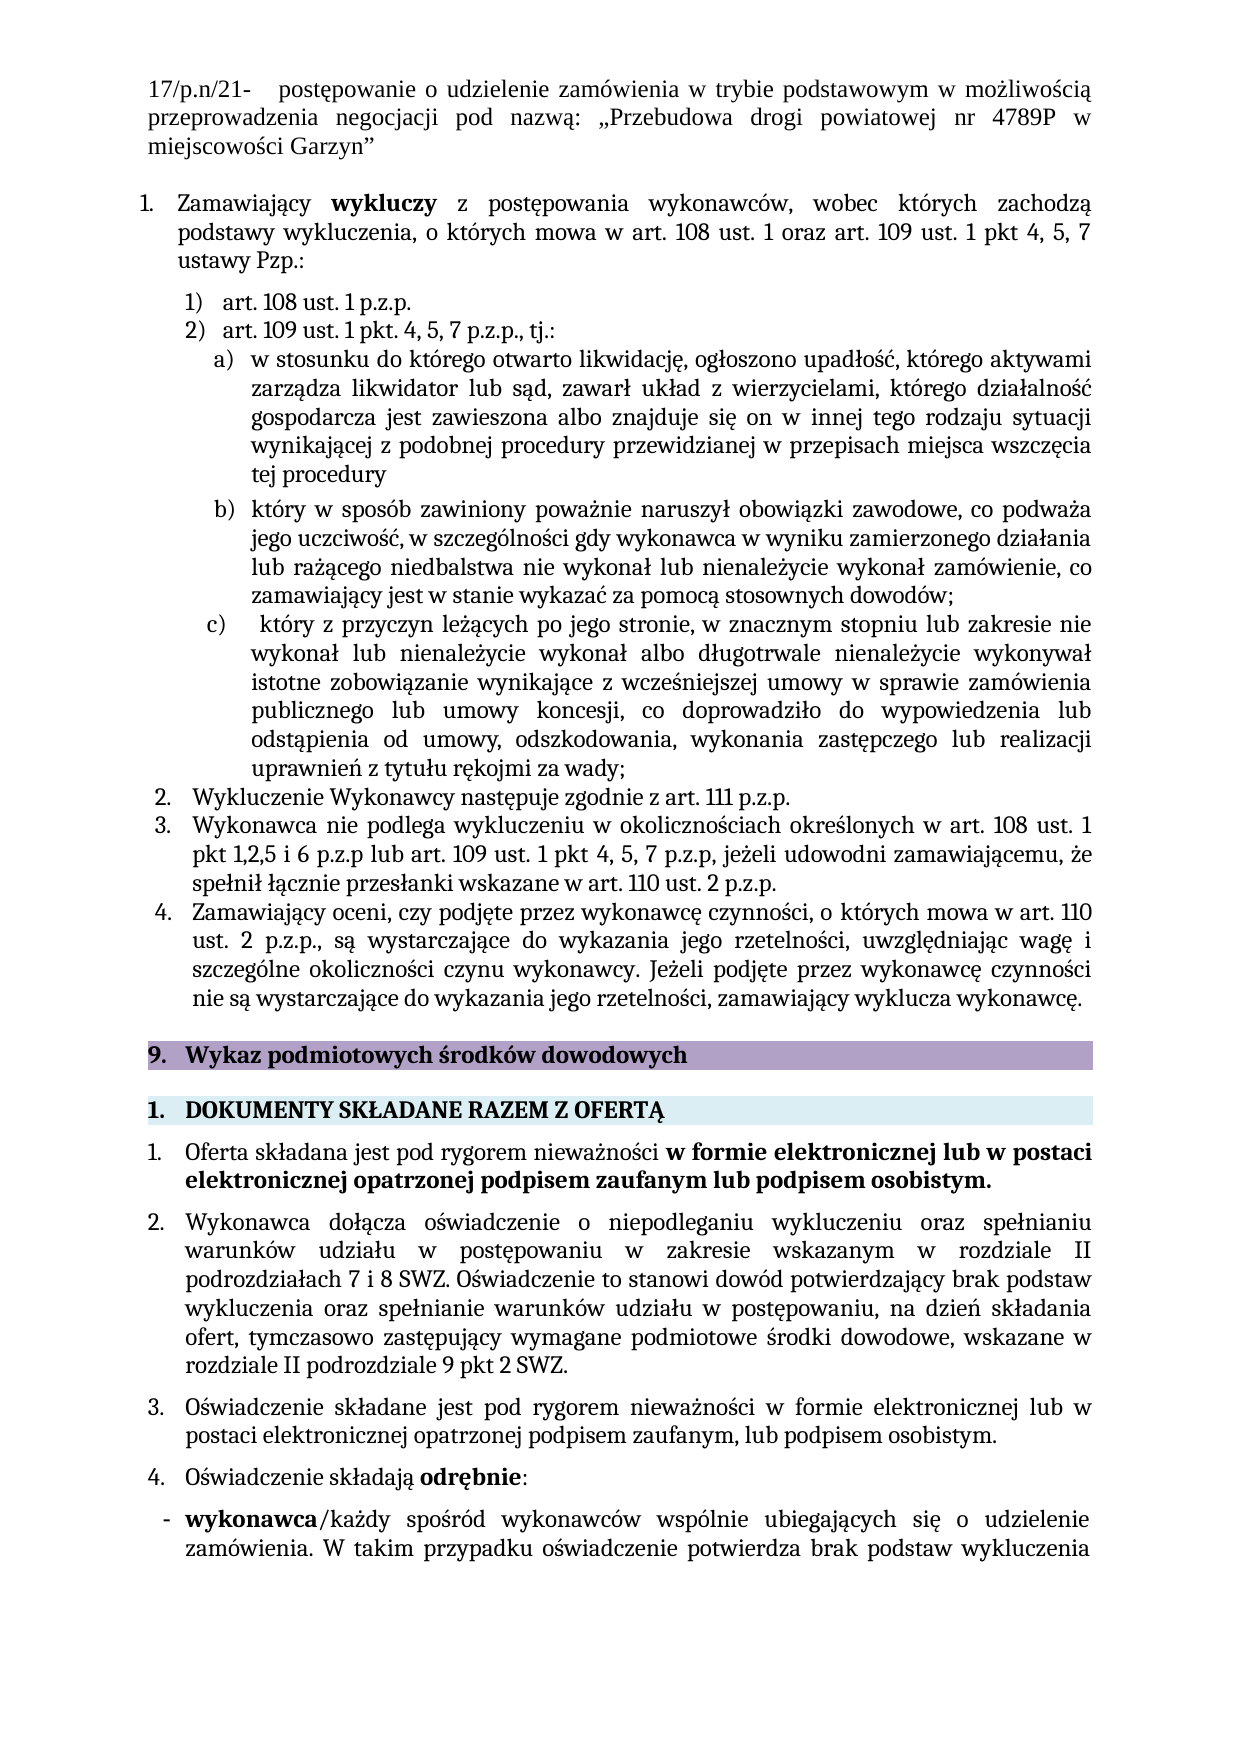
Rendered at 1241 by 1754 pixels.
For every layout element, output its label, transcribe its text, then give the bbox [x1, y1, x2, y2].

list Wykaz podmiotowych środków dowodowych [148, 1041, 1093, 1070]
text c) który z przyczyn leżących po jego stronie, w znacznym stopniu lub zakresie nie wykonał lub nienależycie wykonał albo długotrwale nienależycie wykonywał istotne zobowiązanie wynikające z wcześniejszej umowy w sprawie zamówienia publicznego lub umowy koncesji, co doprowadziło do wypowiedzenia lub odstąpienia od umowy, odszkodowania, wykonania zastępczego lub realizacji uprawnień z tytułu rękojmi za wady; [207, 610, 1093, 782]
list Oświadczenie składane jest pod rygorem nieważności w formie elektronicznej lub w postaci elektronicznej opatrzonej podpisem zaufanym, lub podpisem osobistym. [148, 1393, 1093, 1450]
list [162, 1504, 1091, 1562]
list Oferta składana jest pod rygorem nieważności w formie elektronicznej lub w postaci elektronicznej opatrzonej podpisem zaufanym lub podpisem osobistym. [148, 1138, 1093, 1195]
list Zamawiający wykluczy z postępowania wykonawców, wobec których zachodzą podstawy wykluczenia, o których mowa w art. 108 ust. 1 oraz art. 109 ust. 1 pkt 4, 5, 7 ustawy Pzp.: [140, 189, 1093, 275]
list Oświadczenie składają odrębnie: [148, 1463, 1093, 1491]
list art. 108 ust. 1 p.z.p. [185, 287, 1093, 316]
list DOKUMENTY SKŁADANE RAZEM Z OFERTĄ [148, 1096, 1093, 1125]
list który w sposób zawiniony poważnie naruszył obowiązki zawodowe, co podważa jego uczciwość, w szczególności gdy wykonawca w wyniku zamierzonego działania lub rażącego niedbalstwa nie wykonał lub nienależycie wykonał zamówienie, co zamawiający jest w stanie wykazać za pomocą stosownych dowodów; [213, 495, 1093, 610]
list Wykluczenie Wykonawcy następuje zgodnie z art. 111 p.z.p. [154, 782, 1093, 811]
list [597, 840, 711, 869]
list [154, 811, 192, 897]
list Wykonawca dołącza oświadczenie o niepodleganiu wykluczeniu oraz spełnianiu warunków udziału w postępowaniu w zakresie wskazanym w rozdziale II podrozdziałach 7 i 8 SWZ. Oświadczenie to stanowi dowód potwierdzający brak podstaw wykluczenia oraz spełnianie warunków udziału w postępowaniu, na dzień składania ofert, tymczasowo zastępujący wymagane podmiotowe środki dowodowe, wskazane w rozdziale II podrozdziale 9 pkt 2 SWZ. [148, 1208, 1093, 1380]
list Zamawiający oceni, czy podjęte przez wykonawcę czynności, o których mowa w art. 110 ust. 2 p.z.p., są wystarczające do wykazania jego rzetelności, uwzględniając wagę i szczególne okoliczności czynu wykonawcy. Jeżeli podjęte przez wykonawcę czynności nie są wystarczające do wykazania jego rzetelności, zamawiający wyklucza wykonawcę. [154, 897, 1093, 1012]
list art. 109 ust. 1 pkt. 4, 5, 7 p.z.p., tj.: [185, 316, 1093, 345]
list w stosunku do którego otwarto likwidację, ogłoszono upadłość, którego aktywami zarządza likwidator lub sąd, zawarł układ z wierzycielami, którego działalność gospodarcza jest zawieszona albo znajduje się on w innej tego rodzaju sytuacji wynikającej z podobnej procedury przewidzianej w przepisach miejsca wszczęcia tej procedury [213, 345, 1093, 489]
list Wykonawca nie podlega wykluczeniu w okolicznościach określonych w art. 108 ust. 1 pkt 1,2,5 i 6 p.z.p lub art. 109 ust. 1 pkt 4, 5, 7 p.z.p, jeżeli udowodni zamawiającemu, że spełnił łącznie przesłanki wskazane w art. 110 ust. 2 p.z.p. [777, 840, 1093, 897]
